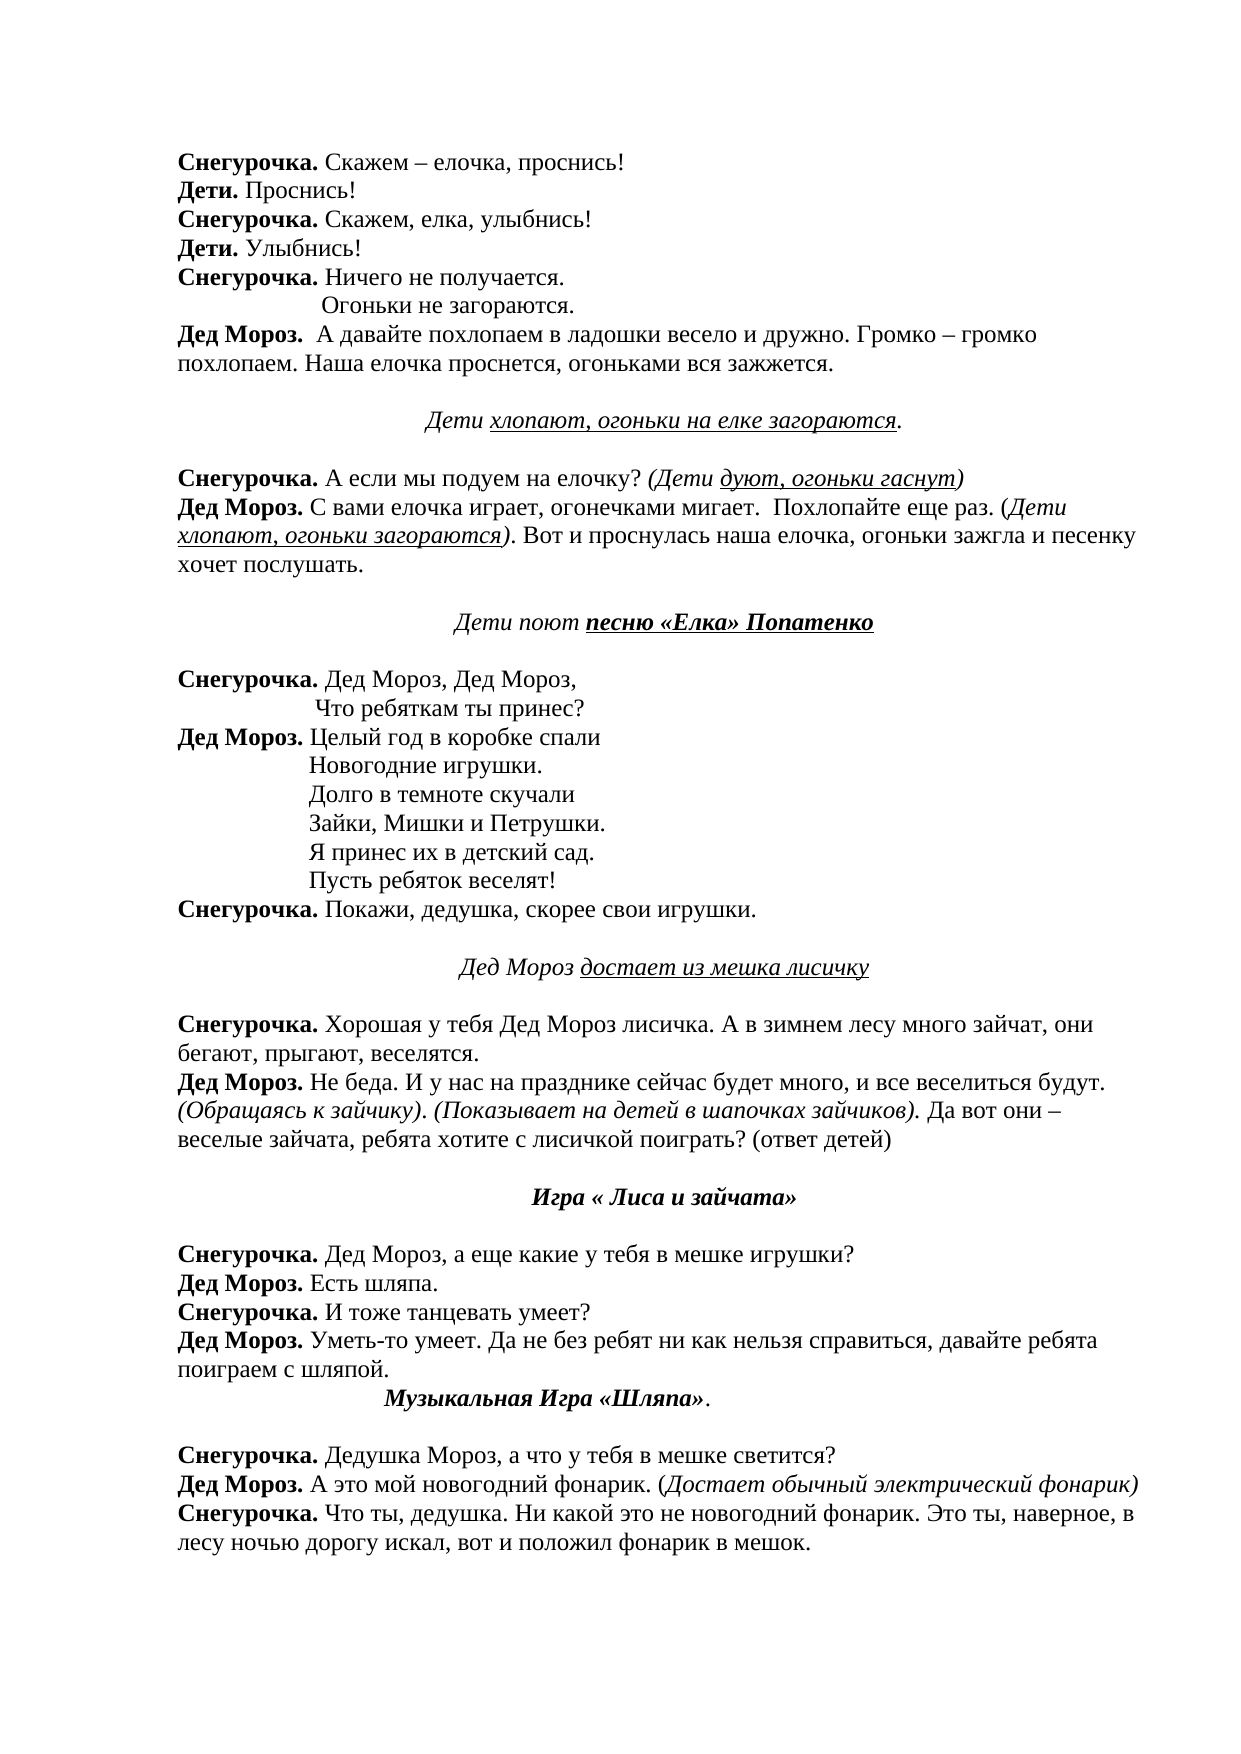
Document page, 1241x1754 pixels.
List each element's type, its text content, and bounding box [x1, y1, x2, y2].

text Снегурочка. Дед Мороз, Дед Мороз, [177, 664, 1152, 693]
text Дед Мороз. А это мой новогодний фонарик. (Достает обычный электрический фонарик) [177, 1469, 1152, 1498]
text Долго в темноте скучали [177, 779, 1152, 808]
text Дед Мороз. Не беда. И у нас на празднике сейчас будет много, и все веселиться будут. [177, 1067, 1152, 1096]
text Снегурочка. Что ты, дедушка. Ни какой это не новогодний фонарик. Это ты, наверное, в лесу ночью дорогу искал, вот и положил фонарик в мешок. [177, 1498, 1152, 1556]
text Дети поют песню «Елка» Попатенко [177, 607, 1152, 636]
text Дед Мороз. Целый год в коробке спали [177, 722, 1152, 751]
text Снегурочка. А если мы подуем на елочку? (Дети дуют, огоньки гаснут) [177, 463, 1152, 492]
text Огоньки не загораются. [177, 291, 1152, 319]
text Снегурочка. И тоже танцевать умеет? [177, 1297, 1152, 1326]
text Дед Мороз достает из мешка лисичку [177, 952, 1152, 981]
text Дед Мороз. С вами елочка играет, огонечками мигает. Похлопайте еще раз. (Дети хлопают, огоньки загораются). Вот и проснулась наша елочка, огоньки зажгла и песенку хочет послушать. [177, 492, 1152, 578]
text Снегурочка. Хорошая у тебя Дед Мороз лисичка. А в зимнем лесу много зайчат, они бегают, прыгают, веселятся. [177, 1009, 1152, 1067]
text Снегурочка. Дед Мороз, а еще какие у тебя в мешке игрушки? [177, 1239, 1152, 1268]
text Снегурочка. Дедушка Мороз, а что у тебя в мешке светится? [177, 1441, 1152, 1469]
text (Обращаясь к зайчику). (Показывает на детей в шапочках зайчиков). Да вот они – веселые зайчата, ребята хотите с лисичкой поиграть? (ответ детей) [177, 1096, 1152, 1153]
text Что ребяткам ты принес? [177, 693, 1152, 722]
text Дед Мороз. Есть шляпа. [177, 1268, 1152, 1297]
text Дед Мороз. А давайте похлопаем в ладошки весело и дружно. Громко – громко похлопаем. Наша елочка проснется, огоньками вся зажжется. [177, 319, 1152, 377]
text Снегурочка. Скажем, елка, улыбнись! [177, 204, 1152, 233]
text Музыкальная Игра «Шляпа». [384, 1383, 1152, 1412]
text Дед Мороз. Уметь-то умеет. Да не без ребят ни как нельзя справиться, давайте ребята поиграем с шляпой. [177, 1326, 1152, 1383]
text Я принес их в детский сад. [177, 837, 1152, 866]
text Дети. Улыбнись! [177, 233, 1152, 262]
text Новогодние игрушки. [177, 751, 1152, 779]
text Дети хлопают, огоньки на елке загораются. [177, 406, 1152, 434]
text Снегурочка. Ничего не получается. [177, 262, 1152, 291]
text Снегурочка. Покажи, дедушка, скорее свои игрушки. [177, 894, 1152, 923]
text Зайки, Мишки и Петрушки. [177, 808, 1152, 837]
text Снегурочка. Скажем – елочка, проснись! [177, 147, 1152, 176]
text Пусть ребяток веселят! [177, 866, 1152, 894]
text Игра « Лиса и зайчата» [177, 1182, 1152, 1211]
text Дети. Проснись! [177, 176, 1152, 204]
